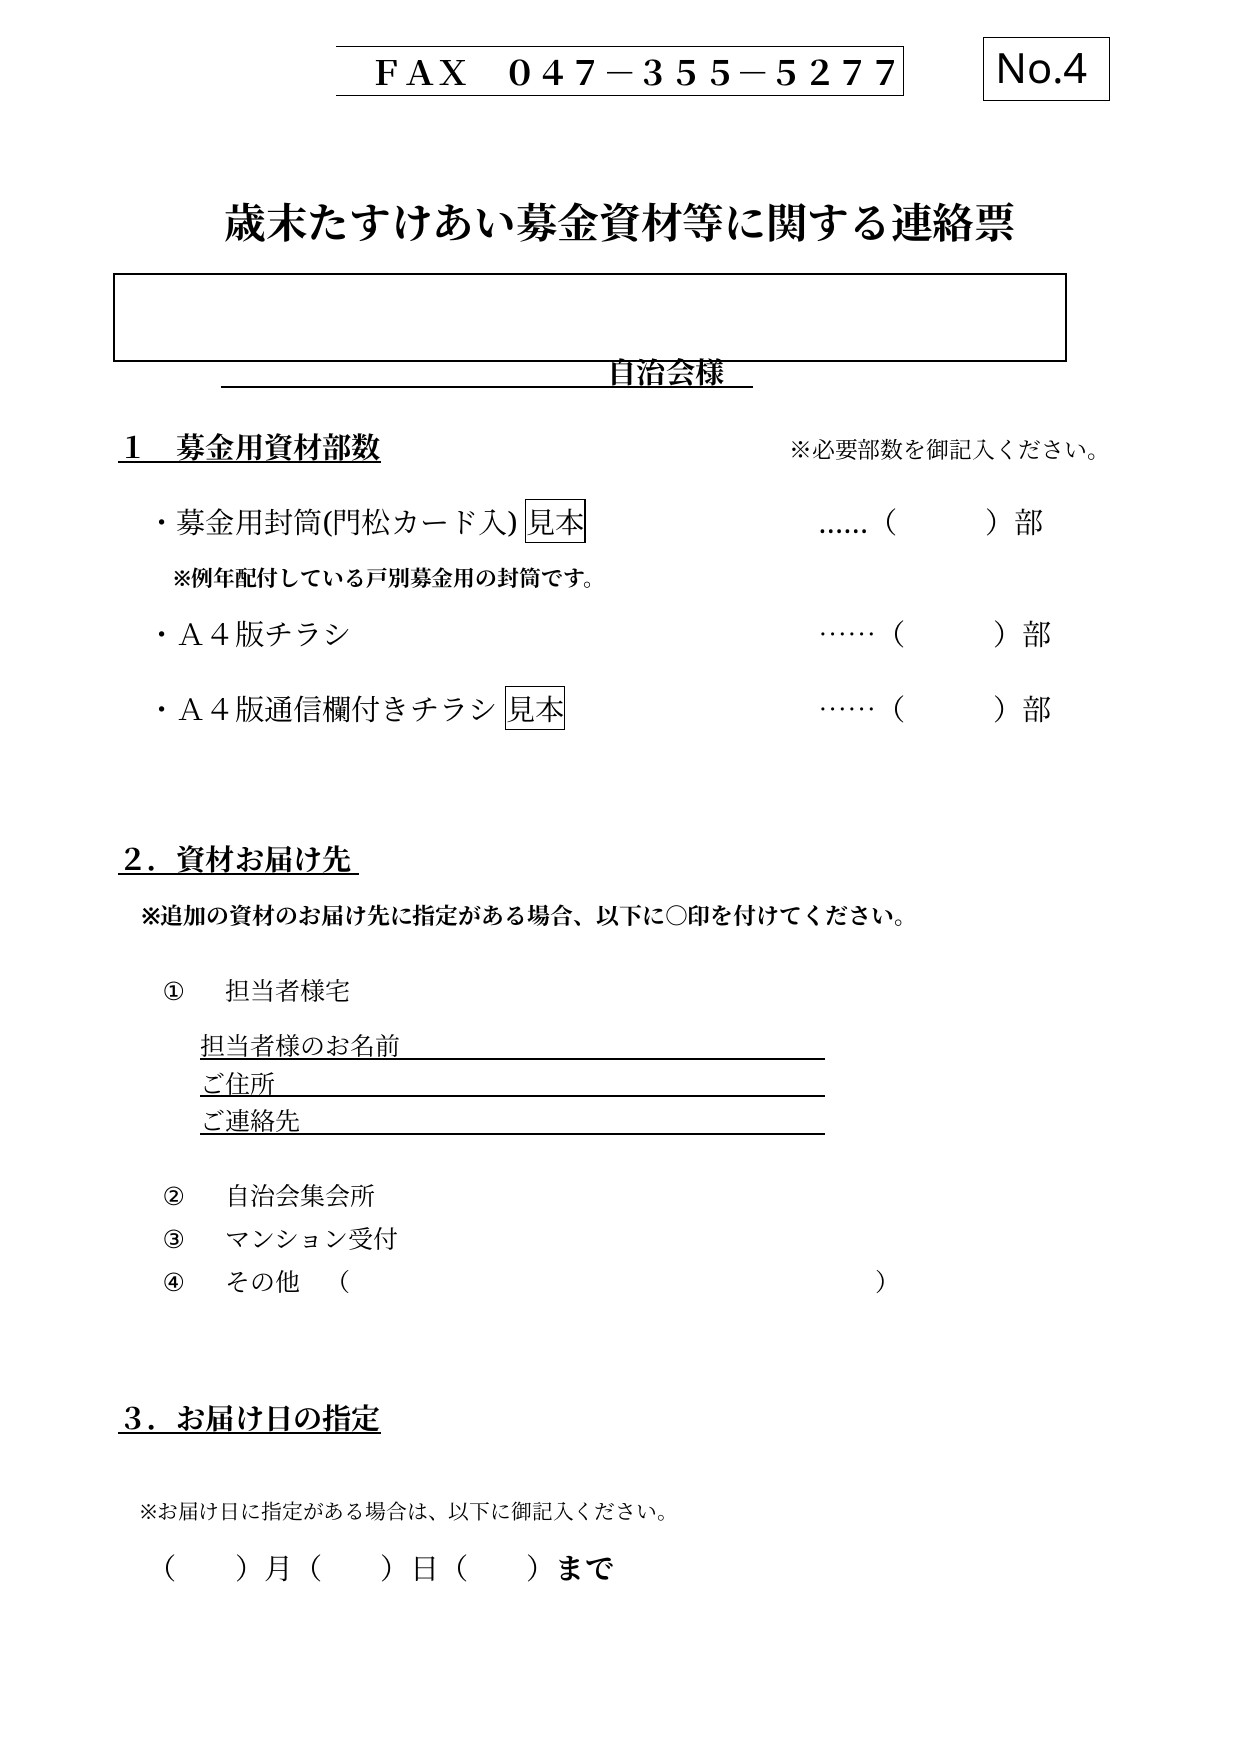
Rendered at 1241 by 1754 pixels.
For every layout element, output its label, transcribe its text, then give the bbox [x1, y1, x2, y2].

list ３．お届け日の指定 [118, 1380, 1122, 1455]
text １ 募金用資材部数 ※必要部数を御記入ください。 [118, 408, 1122, 483]
text ＦＡＸ ０４７－３５５－５２７７ [118, 33, 1122, 108]
text 担当者様のお名前 [200, 1026, 1122, 1064]
text ※例年配付している戸別募金用の封筒です。 [118, 558, 1122, 596]
text ご住所 [200, 1064, 1122, 1101]
list （ ）月（ ）日（ ）まで [118, 1530, 1122, 1605]
text ・Ａ４版チラシ ……（ ）部 [118, 596, 1122, 671]
list その他 （ ） [162, 1262, 1122, 1299]
text 歳末たすけあい募金資材等に関する連絡票 [118, 183, 1122, 258]
list マンション受付 [162, 1219, 1122, 1257]
text ２．資材お届け先 [118, 821, 1122, 896]
list 自治会集会所 [162, 1176, 1122, 1214]
list ※追加の資材のお届け先に指定がある場合、以下に○印を付けてください。 [118, 896, 1122, 933]
text ご連絡先 [200, 1101, 1122, 1139]
list ※お届け日に指定がある場合は、以下に御記入ください。 [140, 1492, 1122, 1530]
text ・募金用封筒(門松カード入) 見本 ……（ ）部 [118, 483, 1122, 558]
list 担当者様宅 [162, 971, 1122, 1008]
text ・Ａ４版通信欄付きチラシ 見本 ……（ ）部 [118, 671, 1122, 746]
text 自治会様 [118, 333, 1122, 408]
